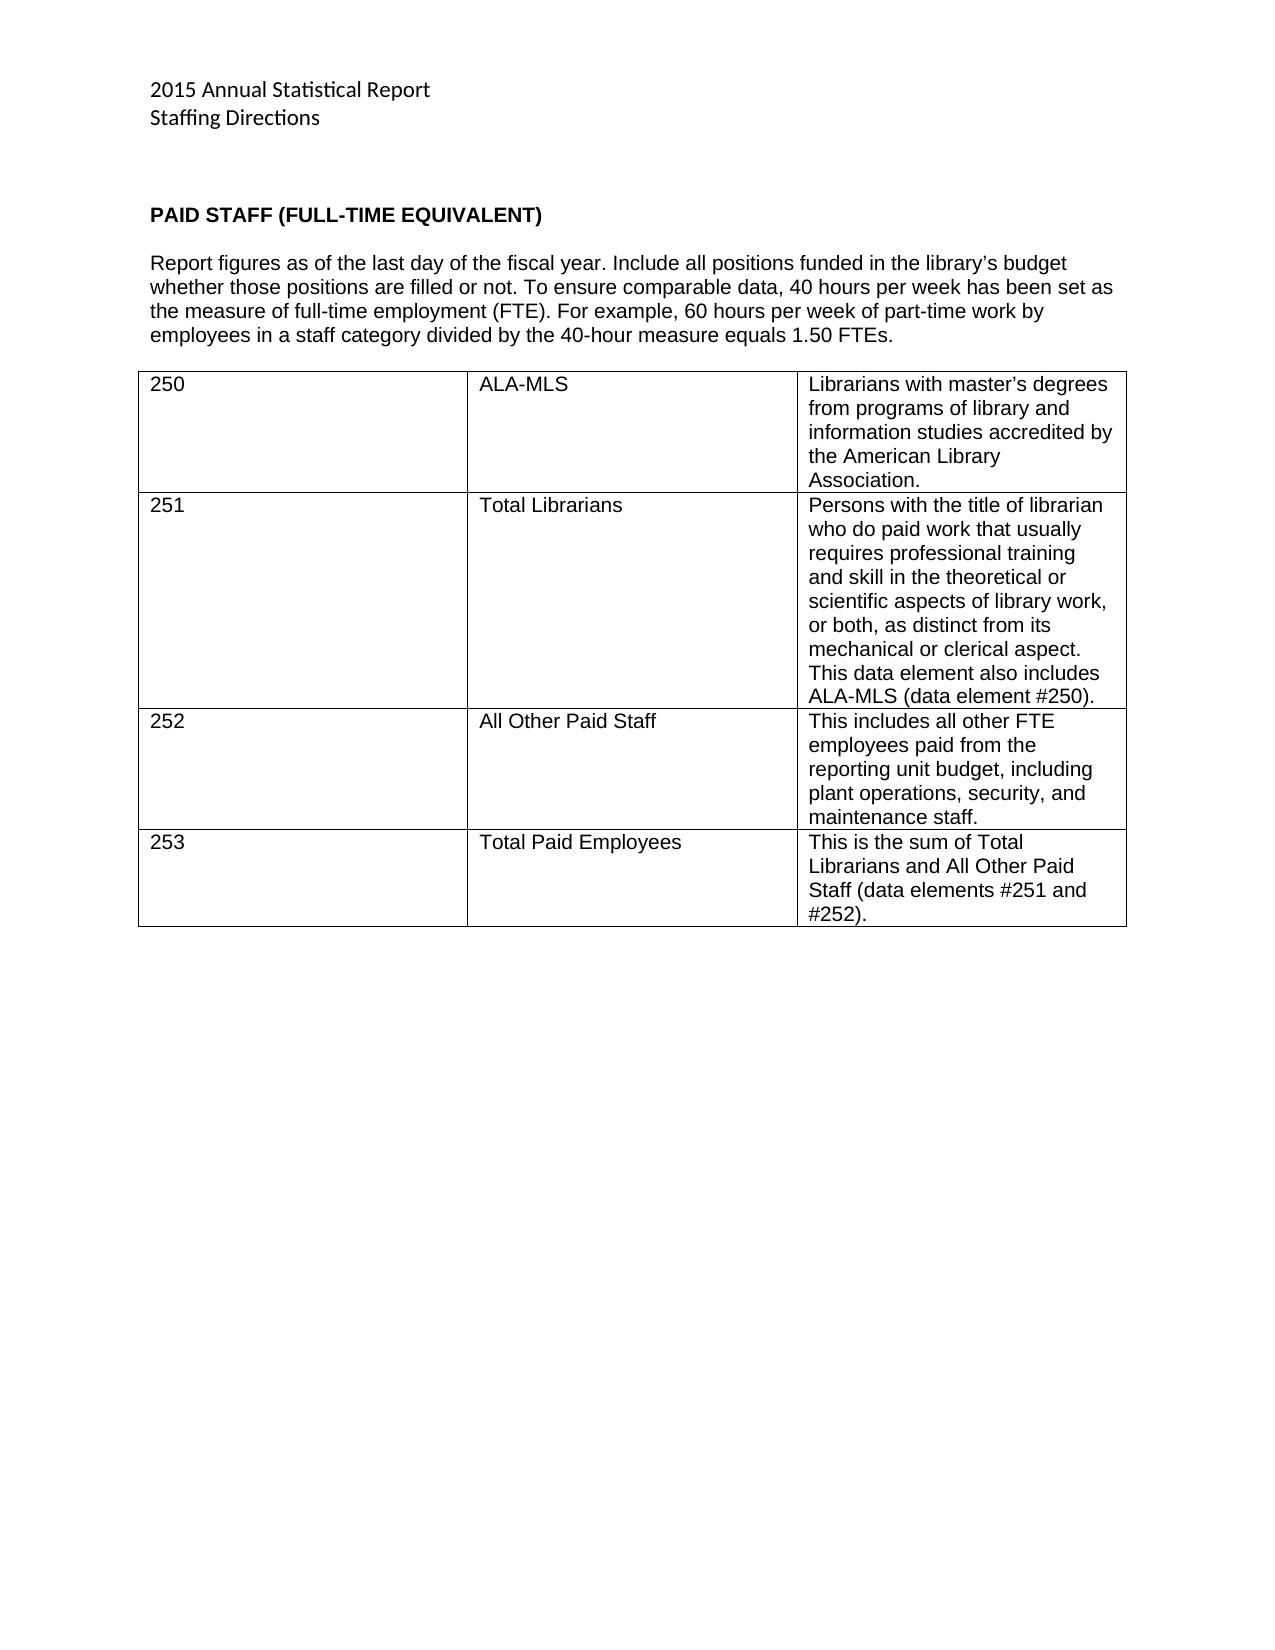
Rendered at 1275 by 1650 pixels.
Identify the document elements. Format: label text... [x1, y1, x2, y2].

table_cell 251 [139, 493, 467, 708]
table_cell Total Paid Employees [468, 830, 797, 926]
table_header PAID STAFF (FULL-TIME EQUIVALENT) Report figures as of the last day of the fiscal year. Include all positions funded in the library’s budget whether those positions are filled or not. To ensure comparable data, 40 hours per week has been set as the measure of full-time employment (FTE). For example, 60 hours per week of part-time work by employees in a staff category divided by the 40-hour measure equals 1.50 FTEs. [139, 203, 1126, 371]
table_cell ALA-MLS [468, 372, 797, 492]
table_cell 253 [139, 830, 467, 926]
table_cell Persons with the title of librarian who do paid work that usually requires professional training and skill in the theoretical or scientific aspects of library work, or both, as distinct from its mechanical or clerical aspect. This data element also includes ALA-MLS (data element #250). [798, 493, 1126, 708]
table_cell This includes all other FTE employees paid from the reporting unit budget, including plant operations, security, and maintenance staff. [798, 709, 1126, 829]
table_cell 250 [139, 372, 467, 492]
table_cell Total Librarians [468, 493, 797, 708]
table_cell All Other Paid Staff [468, 709, 797, 829]
table_cell 252 [139, 709, 467, 829]
table_cell Librarians with master’s degrees from programs of library and information studies accredited by the American Library Association. [798, 372, 1126, 492]
table_cell This is the sum of Total Librarians and All Other Paid Staff (data elements #251 and #252). [798, 830, 1126, 926]
